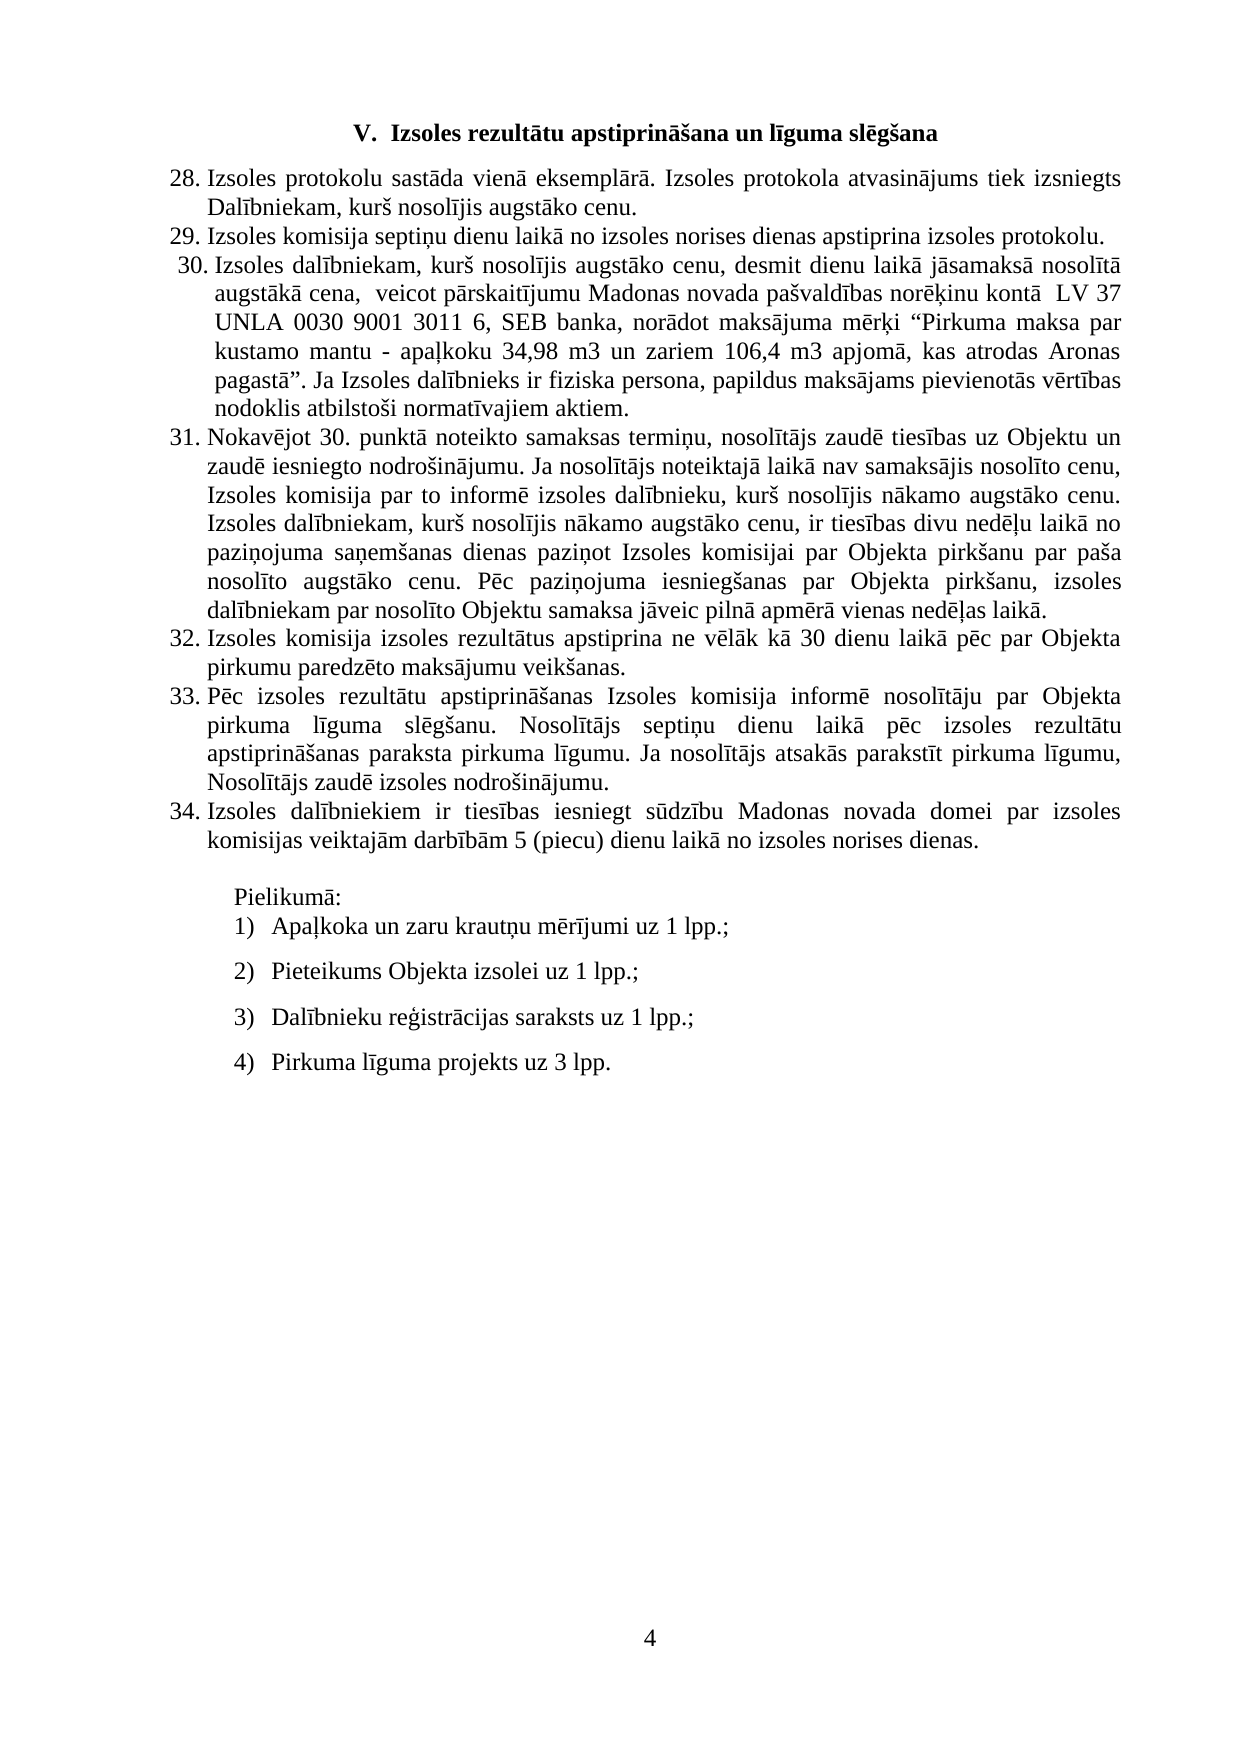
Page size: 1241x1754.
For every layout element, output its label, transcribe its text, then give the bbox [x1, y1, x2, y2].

list Pēc izsoles rezultātu apstiprināšanas Izsoles komisija informē nosolītāju par Objekta pirkuma līguma slēgšanu. Nosolītājs septiņu dienu laikā pēc izsoles rezultātu apstiprināšanas paraksta pirkuma līgumu. Ja nosolītājs atsakās parakstīt pirkuma līgumu, Nosolītājs zaudē izsoles nodrošinājumu. [169, 681, 1122, 796]
list Izsoles dalībniekiem ir tiesības iesniegt sūdzību Madonas novada domei par izsoles komisijas veiktajām darbībām 5 (piecu) dienu laikā no izsoles norises dienas. [169, 796, 1122, 853]
list Izsoles rezultātu apstiprināšana un līguma slēgšana [169, 118, 1122, 147]
list Izsoles dalībniekam, kurš nosolījis augstāko cenu, desmit dienu laikā jāsamaksā nosolītā augstākā cena, veicot pārskaitījumu Madonas novada pašvaldības norēķinu kontā LV 37 UNLA 0030 9001 3011 6, SEB banka, norādot maksājuma mērķi “Pirkuma maksa par kustamo mantu - apaļkoku 34,98 m3 un zariem 106,4 m3 apjomā, kas atrodas Aronas pagastā”. Ja Izsoles dalībnieks ir fiziska persona, papildus maksājams pievienotās vērtības nodoklis atbilstoši normatīvajiem aktiem. [177, 250, 1122, 422]
list Izsoles komisija septiņu dienu laikā no izsoles norises dienas apstiprina izsoles protokolu. [169, 221, 1122, 250]
list Nokavējot 30. punktā noteikto samaksas termiņu, nosolītājs zaudē tiesības uz Objektu un zaudē iesniegto nodrošinājumu. Ja nosolītājs noteiktajā laikā nav samaksājis nosolīto cenu, Izsoles komisija par to informē izsoles dalībnieku, kurš nosolījis nākamo augstāko cenu. Izsoles dalībniekam, kurš nosolījis nākamo augstāko cenu, ir tiesības divu nedēļu laikā no paziņojuma saņemšanas dienas paziņot Izsoles komisijai par Objekta pirkšanu par paša nosolīto augstāko cenu. Pēc paziņojuma iesniegšanas par Objekta pirkšanu, izsoles dalībniekam par nosolīto Objektu samaksa jāveic pilnā apmērā vienas nedēļas laikā. [169, 422, 1122, 623]
list Izsoles komisija izsoles rezultātus apstiprina ne vēlāk kā 30 dienu laikā pēc par Objekta pirkumu paredzēto maksājumu veikšanas. [169, 623, 1122, 681]
list Pieteikums Objekta izsolei uz 1 lpp.; [233, 956, 1122, 985]
list Apaļkoka un zaru krautņu mērījumi uz 1 lpp.; [233, 911, 1122, 940]
list Pirkuma līguma projekts uz 3 lpp. [233, 1047, 1122, 1076]
list Izsoles protokolu sastāda vienā eksemplārā. Izsoles protokola atvasinājums tiek izsniegts Dalībniekam, kurš nosolījis augstāko cenu. [169, 163, 1122, 221]
text Pielikumā: [233, 882, 1122, 911]
list Dalībnieku reģistrācijas saraksts uz 1 lpp.; [233, 1002, 1122, 1031]
